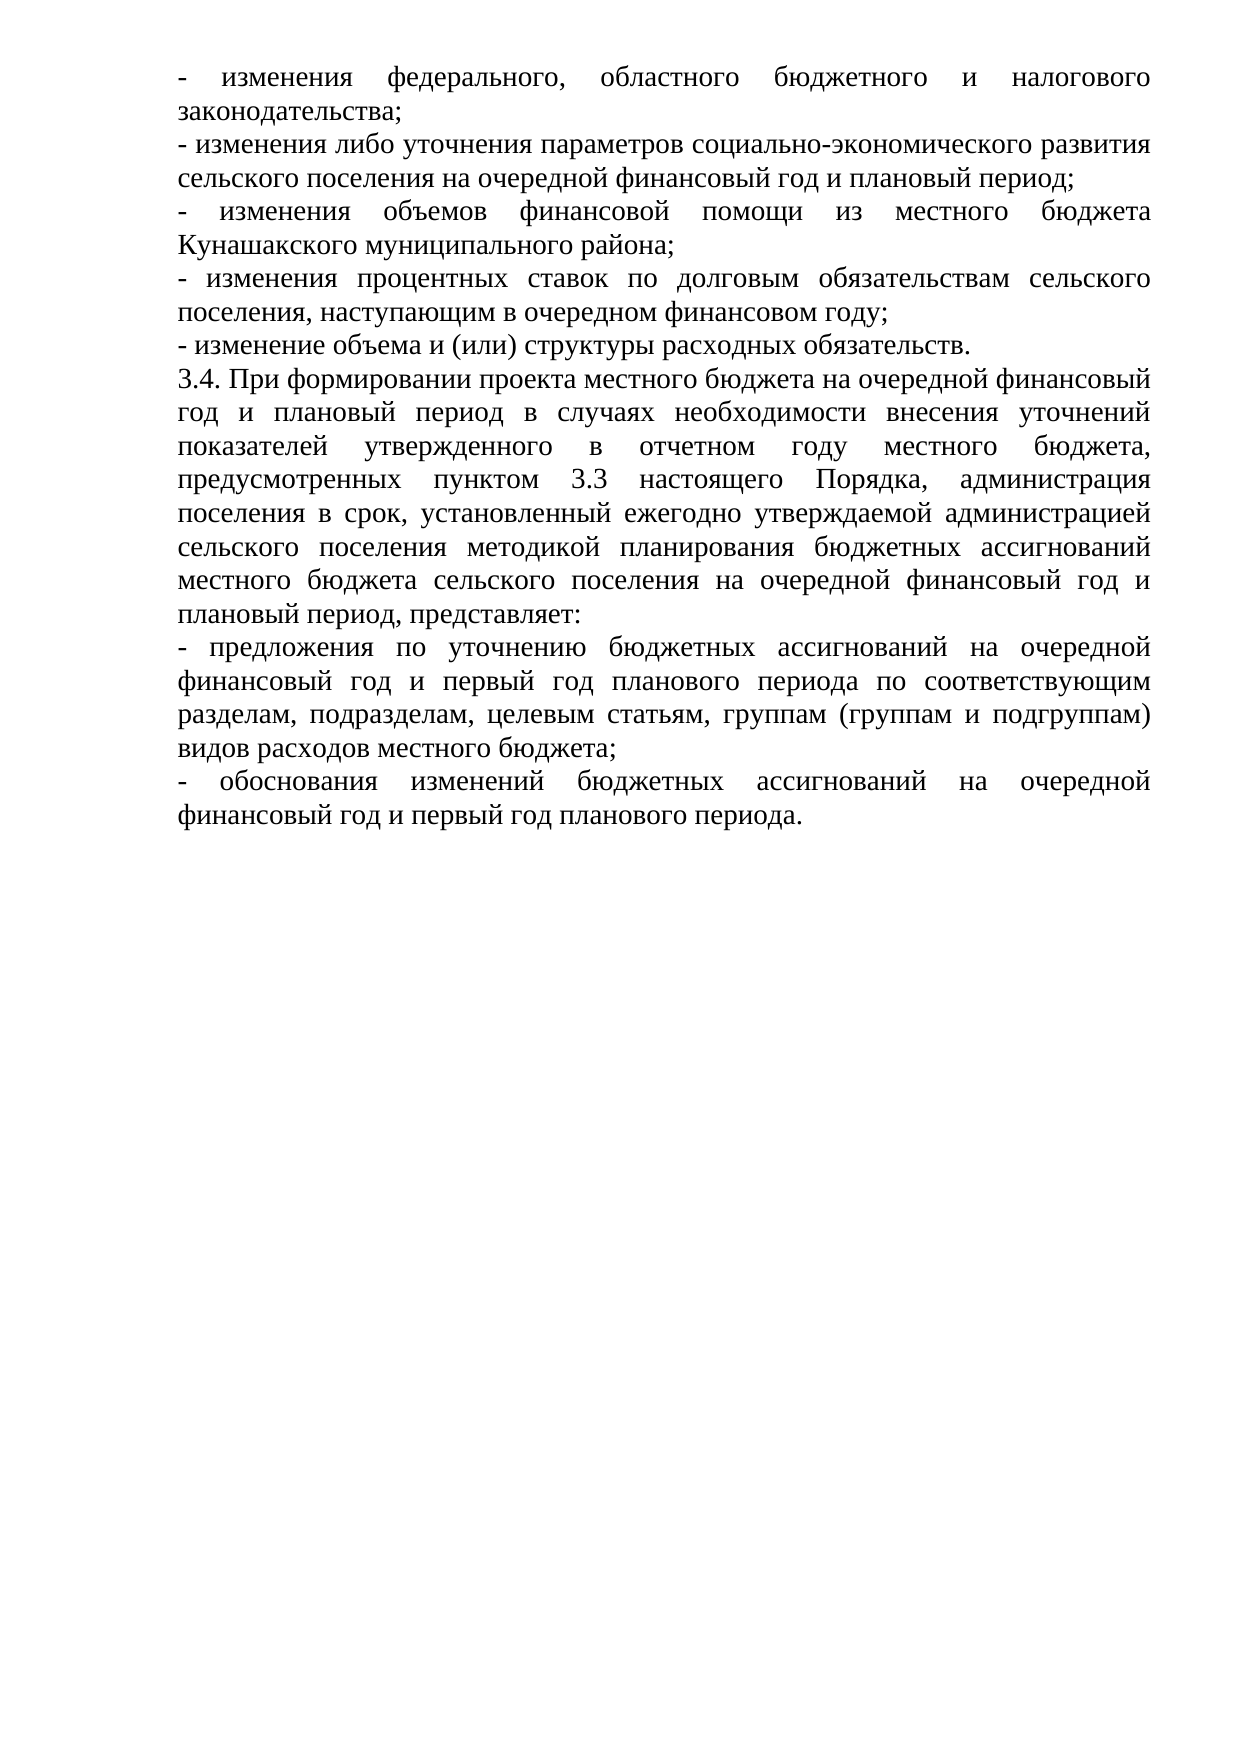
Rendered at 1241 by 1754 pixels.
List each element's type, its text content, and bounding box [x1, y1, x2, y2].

text - предложения по уточнению бюджетных ассигнований на очередной финансовый год и первый год планового периода по соответствующим разделам, подразделам, целевым статьям, группам (группам и подгруппам) видов расходов местного бюджета; [177, 629, 1152, 763]
text - обоснования изменений бюджетных ассигнований на очередной финансовый год и первый год планового периода. [177, 763, 1152, 831]
text - изменение объема и (или) структуры расходных обязательств. [177, 327, 1152, 361]
text - изменения процентных ставок по долговым обязательствам сельского поселения, наступающим в очередном финансовом году; [177, 260, 1152, 327]
text - изменения либо уточнения параметров социально-экономического развития сельского поселения на очередной финансовый год и плановый период; [177, 126, 1152, 193]
text 3.4. При формировании проекта местного бюджета на очередной финансовый год и плановый период в случаях необходимости внесения уточнений показателей утвержденного в отчетном году местного бюджета, предусмотренных пунктом 3.3 настоящего Порядка, администрация поселения в срок, установленный ежегодно утверждаемой администрацией сельского поселения методикой планирования бюджетных ассигнований местного бюджета сельского поселения на очередной финансовый год и плановый период, представляет: [177, 361, 1152, 629]
text - изменения объемов финансовой помощи из местного бюджета Кунашакского муниципального района; [177, 193, 1152, 260]
text - изменения федерального, областного бюджетного и налогового законодательства; [177, 59, 1152, 126]
